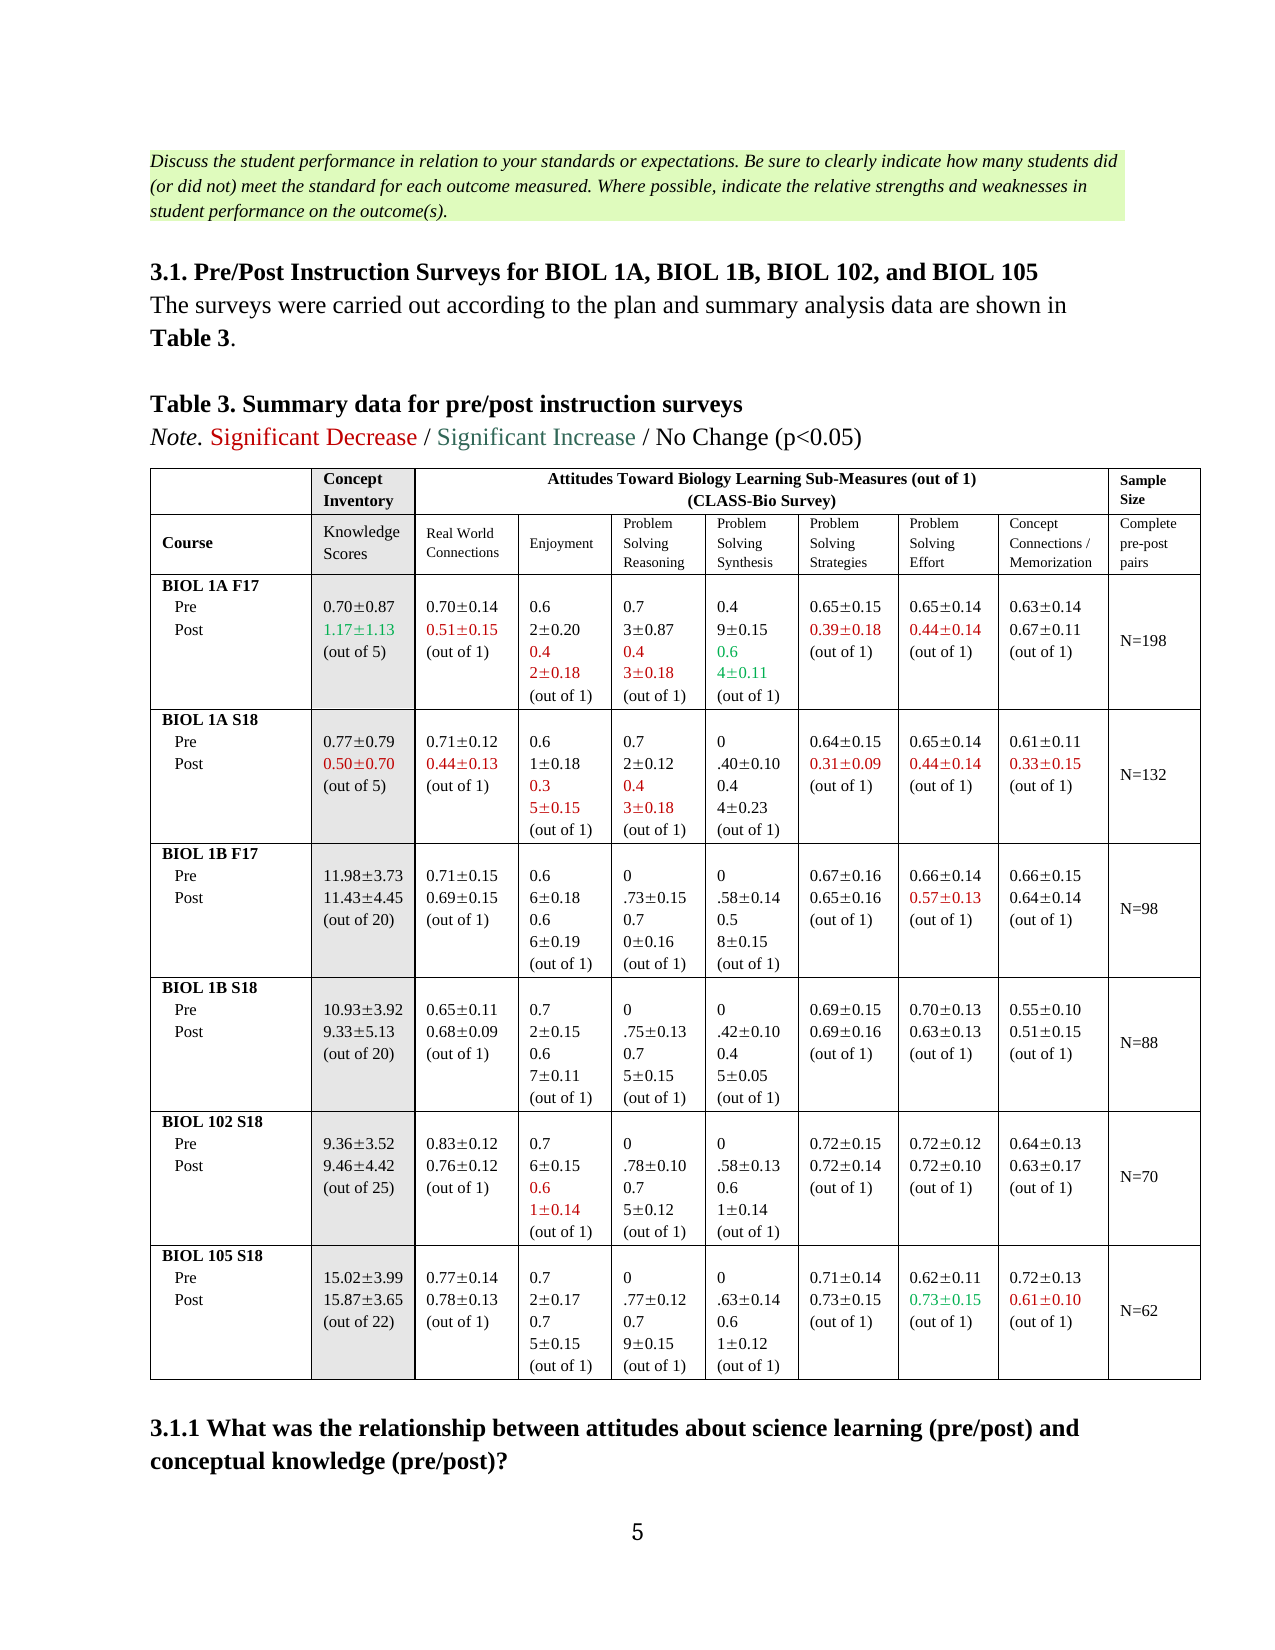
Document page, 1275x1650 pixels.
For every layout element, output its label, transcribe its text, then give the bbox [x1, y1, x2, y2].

table_cell 0.690.15 0.690.16 (out of 1) [799, 978, 898, 1111]
table_cell 0.610.11 0.330.15 (out of 1) [999, 710, 1108, 843]
table_cell 9.363.52 9.464.42 (out of 25) [312, 1112, 414, 1245]
table_cell 10.933.92 9.335.13 (out of 20) [312, 978, 414, 1111]
table_header [151, 469, 311, 514]
table_cell N=98 [1109, 844, 1200, 977]
table_cell BIOL 1A S18 Pre Post [151, 710, 311, 843]
table_cell N=88 [1109, 978, 1200, 1111]
table_cell 0.630.14 0.670.11 (out of 1) [999, 575, 1108, 708]
table_cell 0.720.12 0.720.10 (out of 1) [899, 1112, 998, 1245]
table_cell BIOL 105 S18 Pre Post [151, 1246, 311, 1379]
table_cell BIOL 1B S18 Pre Post [151, 978, 311, 1111]
table_cell 0.650.15 0.390.18 (out of 1) [799, 575, 898, 708]
table_cell 0.650.11 0.680.09 (out of 1) [416, 978, 518, 1111]
text 3.1.1 What was the relationship between attitudes about science learning (pre/post) and conceptual knowledge (pre/post)? [150, 1413, 1125, 1475]
table_cell 0.420.10 0.450.05 (out of 1) [706, 978, 798, 1111]
table_cell 0.720.13 0.610.10 (out of 1) [999, 1246, 1108, 1379]
table_cell 0.650.14 0.440.14 (out of 1) [899, 575, 998, 708]
table_cell 0.700.13 0.630.13 (out of 1) [899, 978, 998, 1111]
table_cell 0.720.15 0.670.11 (out of 1) [519, 978, 611, 1111]
table_cell 0.620.11 0.730.15 (out of 1) [899, 1246, 998, 1379]
table_cell 0.770.14 0.780.13 (out of 1) [416, 1246, 518, 1379]
table_cell Problem Solving Synthesis [706, 515, 798, 574]
table_cell 0.720.17 0.750.15 (out of 1) [519, 1246, 611, 1379]
table_cell Problem Solving Effort [899, 515, 998, 574]
table_cell 0.770.12 0.790.15 (out of 1) [612, 1246, 705, 1379]
table_cell 0.710.15 0.690.15 (out of 1) [416, 844, 518, 977]
table_cell 0.720.15 0.720.14 (out of 1) [799, 1112, 898, 1245]
table_cell 0.620.20 0.420.18 (out of 1) [519, 575, 611, 708]
table_cell BIOL 1B F17 Pre Post [151, 844, 311, 977]
table_cell 15.023.99 15.873.65 (out of 22) [312, 1246, 414, 1379]
table_cell BIOL 1A F17 Pre Post [151, 575, 311, 708]
table_cell Concept Connections / Memorization [999, 515, 1108, 574]
table_cell Problem Solving Reasoning [612, 515, 705, 574]
table_cell 0.640.15 0.310.09 (out of 1) [799, 710, 898, 843]
table_cell 0.670.16 0.650.16 (out of 1) [799, 844, 898, 977]
table_cell 0.730.87 0.430.18 (out of 1) [612, 575, 705, 708]
table_cell N=198 [1109, 575, 1200, 708]
text Note. Significant Decrease / Significant Increase / No Change (p<0.05) [150, 422, 1125, 451]
table_cell 0.630.14 0.610.12 (out of 1) [706, 1246, 798, 1379]
table_cell Complete pre-post pairs [1109, 515, 1200, 574]
table_cell N=132 [1109, 710, 1200, 843]
table_header Concept Inventory [312, 469, 414, 514]
table_cell Knowledge Scores [312, 515, 414, 574]
table_cell 0.400.10 0.440.23 (out of 1) [706, 710, 798, 843]
table_cell Real World Connections [416, 515, 518, 574]
table_cell 0.660.18 0.660.19 (out of 1) [519, 844, 611, 977]
table_cell 0.750.13 0.750.15 (out of 1) [612, 978, 705, 1111]
table_header Attitudes Toward Biology Learning Sub-Measures (out of 1) (CLASS-Bio Survey) [416, 469, 1108, 514]
table_cell 0.660.15 0.640.14 (out of 1) [999, 844, 1108, 977]
table_cell 0.780.10 0.750.12 (out of 1) [612, 1112, 705, 1245]
table_cell 0.730.15 0.700.16 (out of 1) [612, 844, 705, 977]
table_cell 0.610.18 0.350.15 (out of 1) [519, 710, 611, 843]
table_cell 11.983.73 11.434.45 (out of 20) [312, 844, 414, 977]
table_cell 0.580.14 0.580.15 (out of 1) [706, 844, 798, 977]
table_cell N=70 [1109, 1112, 1200, 1245]
table_cell 0.710.14 0.730.15 (out of 1) [799, 1246, 898, 1379]
table_cell 0.830.12 0.760.12 (out of 1) [416, 1112, 518, 1245]
table_cell Problem Solving Strategies [799, 515, 898, 574]
table_cell Course [151, 515, 311, 574]
table_cell 0.700.14 0.510.15 (out of 1) [416, 575, 518, 708]
table_cell 0.760.15 0.610.14 (out of 1) [519, 1112, 611, 1245]
table_cell N=62 [1109, 1246, 1200, 1379]
table_cell 0.720.12 0.430.18 (out of 1) [612, 710, 705, 843]
text 3.1. Pre/Post Instruction Surveys for BIOL 1A, BIOL 1B, BIOL 102, and BIOL 105 [150, 257, 1125, 286]
table_cell 0.650.14 0.440.14 (out of 1) [899, 710, 998, 843]
table_cell 0.660.14 0.570.13 (out of 1) [899, 844, 998, 977]
table_cell 0.550.10 0.510.15 (out of 1) [999, 978, 1108, 1111]
table_cell 0.640.13 0.630.17 (out of 1) [999, 1112, 1108, 1245]
table_cell 0.700.87 1.171.13 (out of 5) [312, 575, 414, 708]
table_cell 0.580.13 0.610.14 (out of 1) [706, 1112, 798, 1245]
text Table 3. Summary data for pre/post instruction surveys [150, 389, 1125, 418]
table_cell 0.490.15 0.640.11 (out of 1) [706, 575, 798, 708]
table_cell 0.770.79 0.500.70 (out of 5) [312, 710, 414, 843]
text The surveys were carried out according to the plan and summary analysis data are shown in Table 3. [150, 290, 1125, 352]
table_cell Enjoyment [519, 515, 611, 574]
table_cell BIOL 102 S18 Pre Post [151, 1112, 311, 1245]
table_cell 0.710.12 0.440.13 (out of 1) [416, 710, 518, 843]
table_header Sample Size [1109, 469, 1200, 514]
text Discuss the student performance in relation to your standards or expectations. Be sure to clearly indicate how many students did (or did not) meet the standard for each outcome measured. Where possible, indicate the relative strengths and weaknesses in student performance on the outcome(s). [150, 150, 1125, 221]
